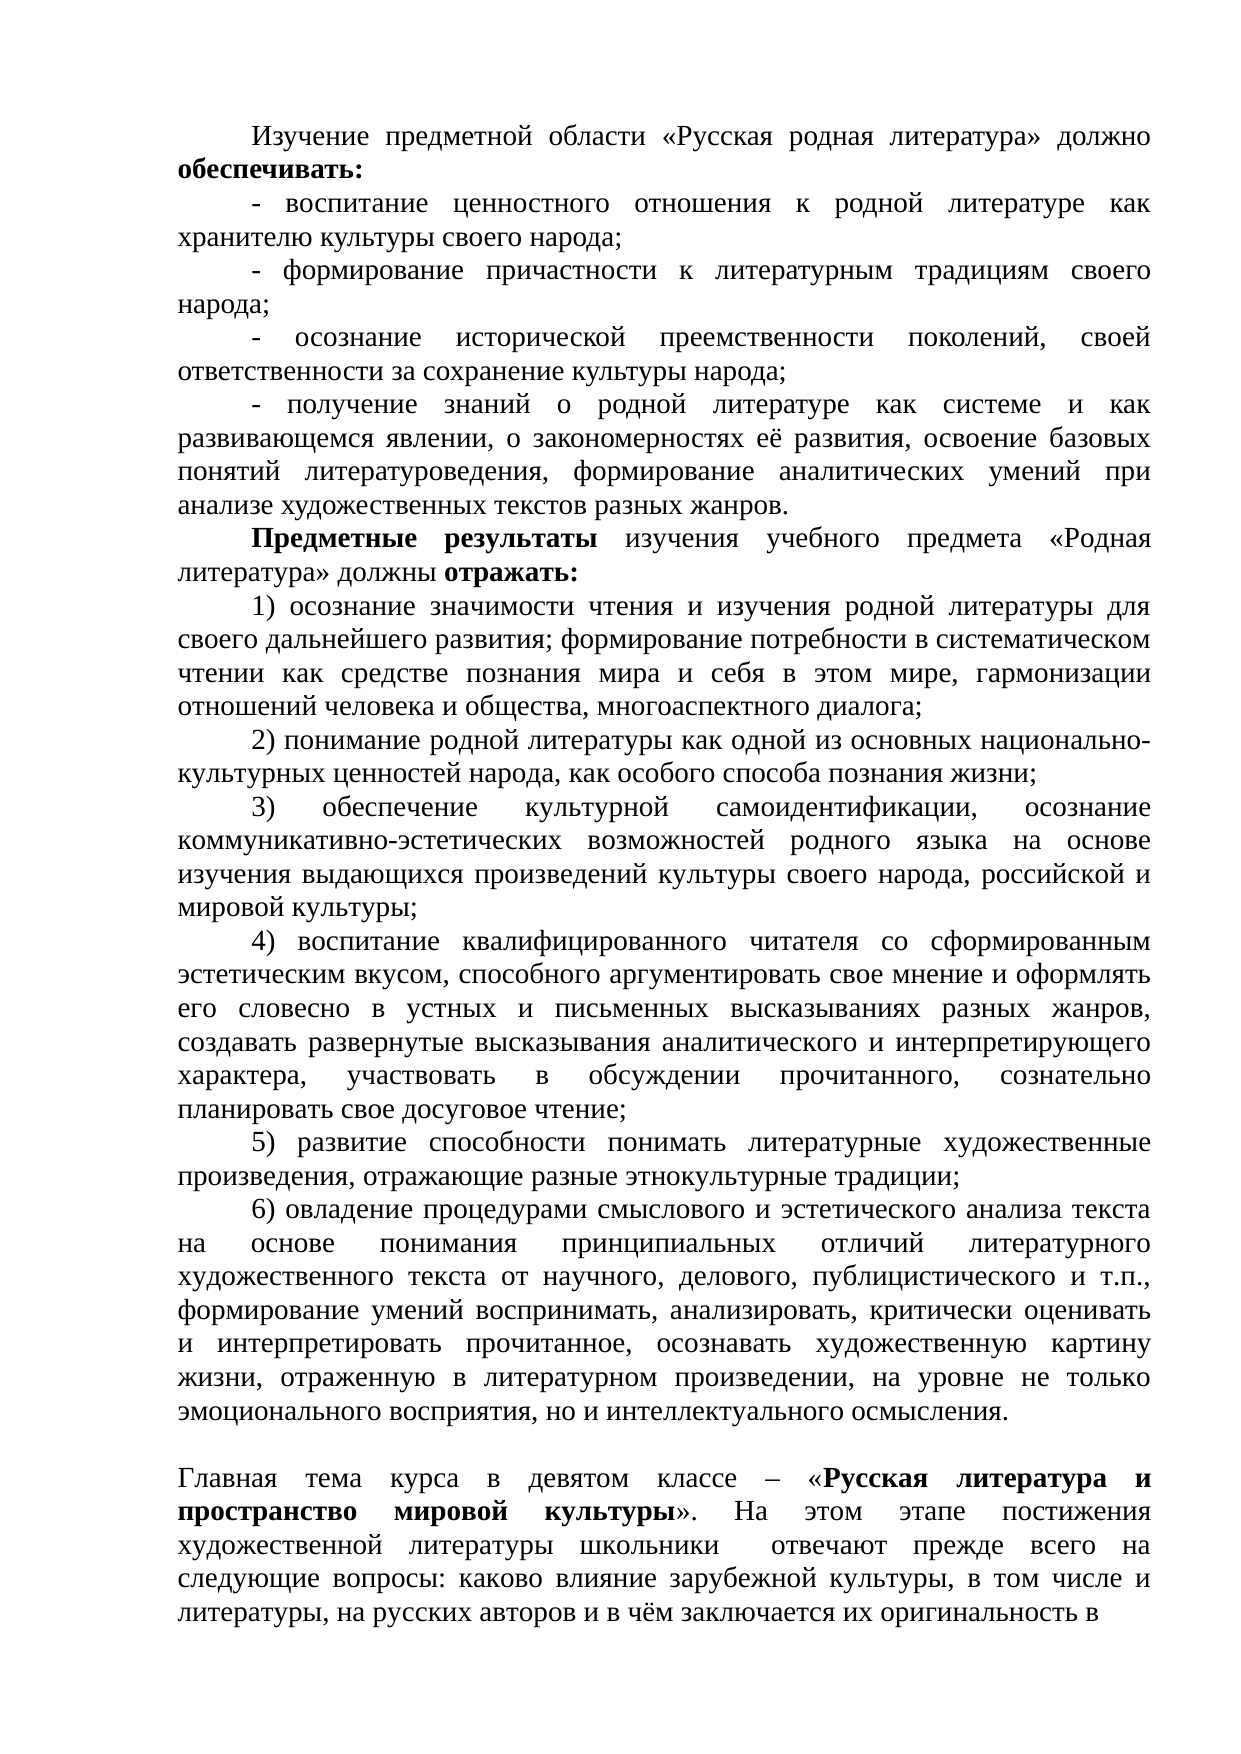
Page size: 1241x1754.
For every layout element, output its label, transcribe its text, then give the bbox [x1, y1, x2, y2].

text 6) овладение процедурами смыслового и эстетического анализа текста на основе понимания принципиальных отличий литературного художественного текста от научного, делового, публицистического и т.п., формирование умений воспринимать, анализировать, критически оценивать и интерпретировать прочитанное, осознавать художественную картину жизни, отраженную в литературном произведении, на уровне не только эмоционального восприятия, но и интеллектуального осмысления. [177, 1191, 1152, 1426]
text Изучение предметной области «Русская родная литература» должно обеспечивать: [177, 118, 1152, 185]
text - осознание исторической преемственности поколений, своей ответственности за сохранение культуры народа; [177, 319, 1152, 386]
text 5) развитие способности понимать литературные художественные произведения, отражающие разные этнокультурные традиции; [177, 1124, 1152, 1191]
text - воспитание ценностного отношения к родной литературе как хранителю культуры своего народа; [177, 185, 1152, 252]
text - получение знаний о родной литературе как системе и как развивающемся явлении, о закономерностях её развития, освоение базовых понятий литературоведения, формирование аналитических умений при анализе художественных текстов разных жанров. [177, 386, 1152, 521]
text 1) осознание значимости чтения и изучения родной литературы для своего дальнейшего развития; формирование потребности в систематическом чтении как средстве познания мира и себя в этом мире, гармонизации отношений человека и общества, многоаспектного диалога; [177, 588, 1152, 722]
text Предметные результаты изучения учебного предмета «Родная литература» должны отражать: [177, 521, 1152, 588]
text Главная тема курса в девятом классе – «Русская литература и пространство мировой культуры». На этом этапе постижения художественной литературы школьники отвечают прежде всего на следующие вопросы: каково влияние зарубежной культуры, в том числе и литературы, на русских авторов и в чём заключается их оригинальность в [177, 1460, 1152, 1627]
text - формирование причастности к литературным традициям своего народа; [177, 252, 1152, 319]
text 3) обеспечение культурной самоидентификации, осознание коммуникативно-эстетических возможностей родного языка на основе изучения выдающихся произведений культуры своего народа, российской и мировой культуры; [177, 789, 1152, 923]
text 4) воспитание квалифицированного читателя со сформированным эстетическим вкусом, способного аргументировать свое мнение и оформлять его словесно в устных и письменных высказываниях разных жанров, создавать развернутые высказывания аналитического и интерпретирующего характера, участвовать в обсуждении прочитанного, сознательно планировать свое досуговое чтение; [177, 923, 1152, 1124]
text 2) понимание родной литературы как одной из основных национально-культурных ценностей народа, как особого способа познания жизни; [177, 722, 1152, 789]
